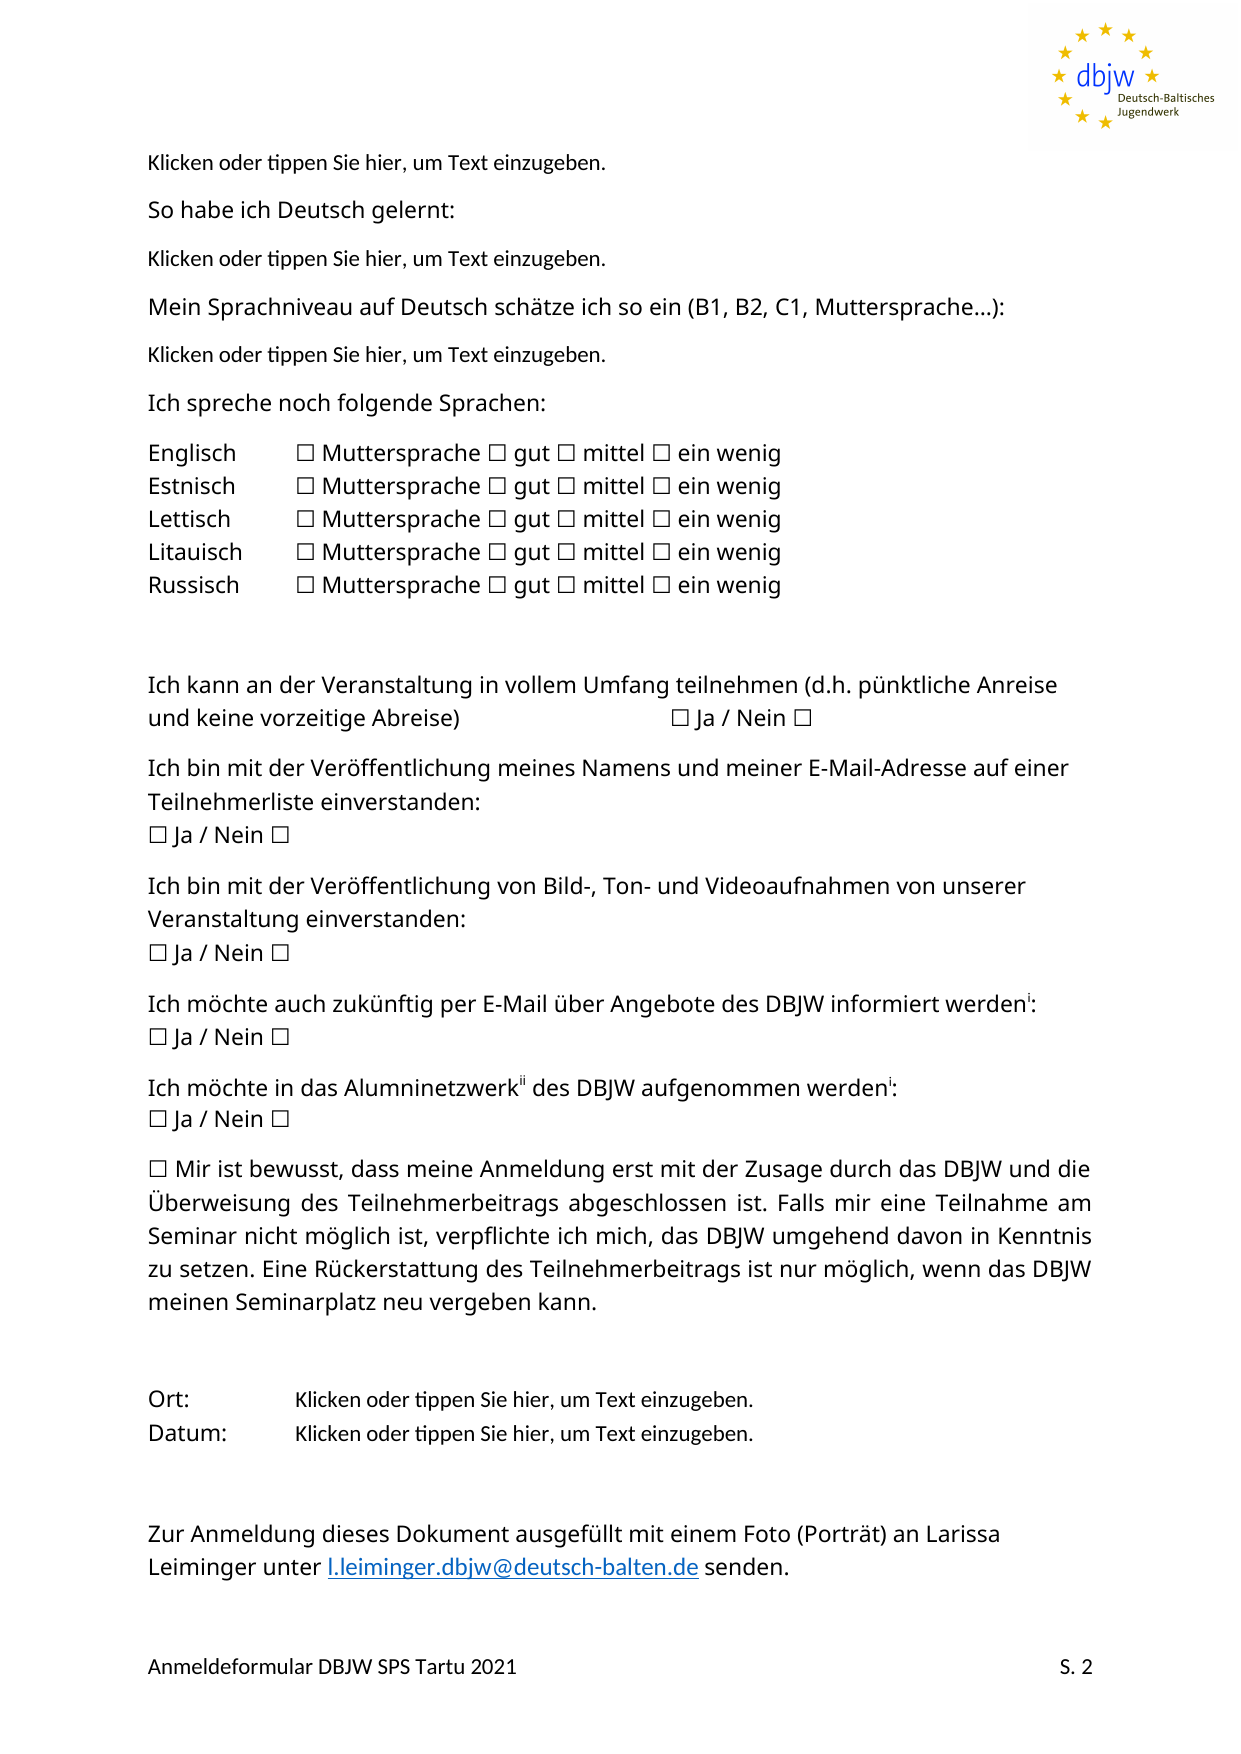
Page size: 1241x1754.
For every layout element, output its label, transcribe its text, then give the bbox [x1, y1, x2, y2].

text Ich spreche noch folgende Sprachen: [148, 387, 1093, 418]
text Ich bin mit der Veröffentlichung meines Namens und meiner E-Mail-Adresse auf einer Teilnehmerliste einverstanden: Ja / Nein [148, 752, 1093, 850]
picture [1028, 3, 1238, 151]
text Mir ist bewusst, dass meine Anmeldung erst mit der Zusage durch das DBJW und die Überweisung des Teilnehmerbeitrags abgeschlossen ist. Falls mir eine Teilnahme am Seminar nicht möglich ist, verpflichte ich mich, das DBJW umgehend davon in Kenntnis zu setzen. Eine Rückerstattung des Teilnehmerbeitrags ist nur möglich, wenn das DBJW meinen Seminarplatz neu vergeben kann. [148, 1153, 1093, 1317]
text So habe ich Deutsch gelernt: [148, 194, 1093, 225]
text Ich möchte in das Alumninetzwerk des DBJW aufgenommen werdeni: [148, 1072, 1093, 1103]
text Ich kann an der Veranstaltung in vollem Umfang teilnehmen (d.h. pünktliche Anreise und keine vorzeitige Abreise) Ja / Nein [148, 669, 1093, 733]
text Ja / Nein [148, 1103, 1093, 1134]
text Ich möchte auch zukünftig per E-Mail über Angebote des DBJW informiert werdeni: Ja / Nein [148, 987, 1093, 1052]
text Ich bin mit der Veröffentlichung von Bild-, Ton- und Videoaufnahmen von unserer Veranstaltung einverstanden: Ja / Nein [148, 869, 1093, 968]
text Zur Anmeldung dieses Dokument ausgefüllt mit einem Foto (Porträt) an Larissa Leiminger unter l.leiminger.dbjw@deutsch-balten.de senden. [148, 1517, 1093, 1582]
text Ort: Datum: [148, 1383, 1093, 1448]
text Englisch Muttersprache gut mittel ein wenig Estnisch Muttersprache gut mittel ein wenig Lettisch Muttersprache gut mittel ein wenig Litauisch Muttersprache gut mittel ein wenig Russisch Muttersprache gut mittel ein wenig [148, 437, 1093, 600]
text Mein Sprachniveau auf Deutsch schätze ich so ein (B1, B2, C1, Muttersprache…): [148, 291, 1093, 322]
